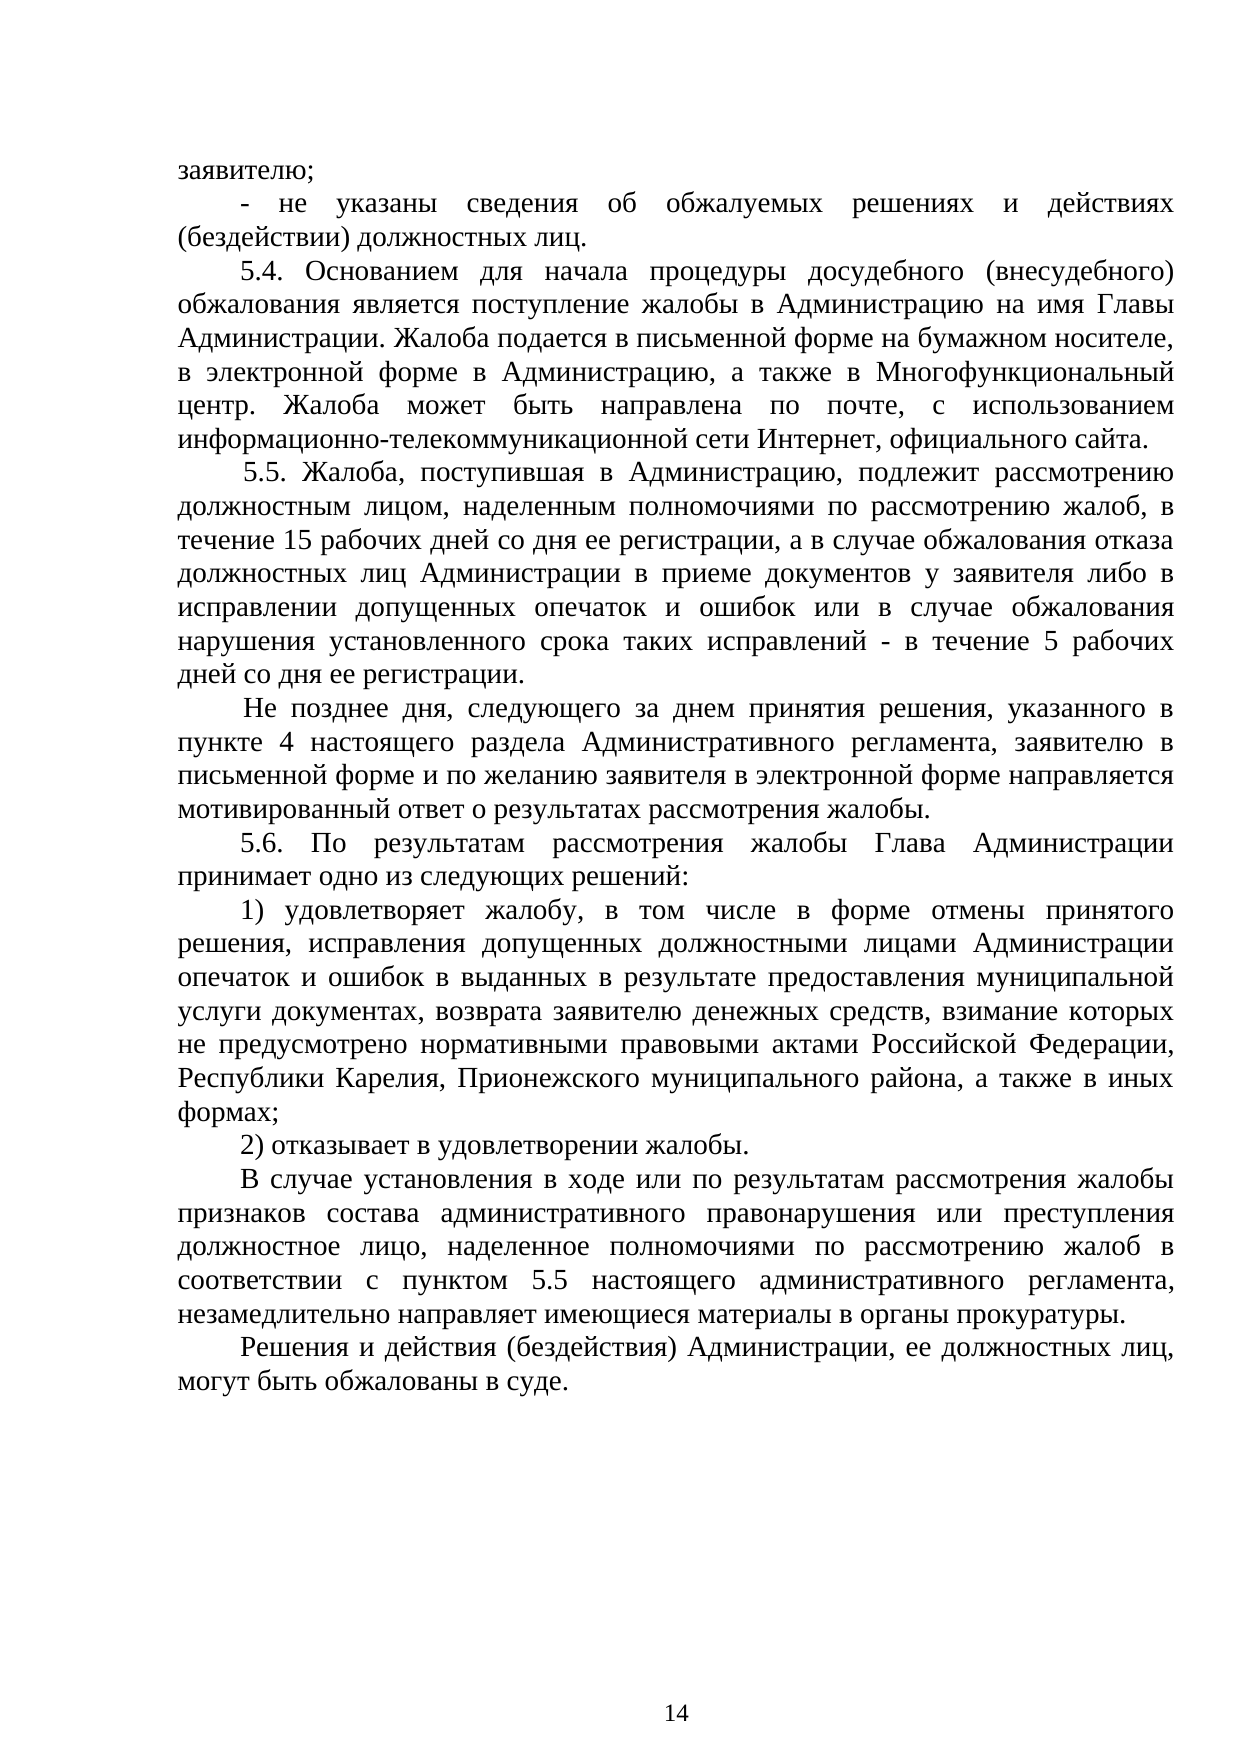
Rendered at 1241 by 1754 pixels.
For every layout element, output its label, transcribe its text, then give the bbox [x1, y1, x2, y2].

text Решения и действия (бездействия) Администрации, ее должностных лиц, могут быть обжалованы в суде. [177, 1330, 1175, 1397]
text 5.4. Основанием для начала процедуры досудебного (внесудебного) обжалования является поступление жалобы в Администрацию на имя Главы Администрации. Жалоба подается в письменной форме на бумажном носителе, в электронной форме в Администрацию, а также в Многофункциональный центр. Жалоба может быть направлена по почте, с использованием информационно-телекоммуникационной сети Интернет, официального сайта. [177, 253, 1175, 455]
text 2) отказывает в удовлетворении жалобы. [177, 1128, 1175, 1162]
text - не указаны сведения об обжалуемых решениях и действиях (бездействии) должностных лиц. [177, 186, 1175, 253]
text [177, 152, 1175, 186]
text 5.5. Жалоба, поступившая в Администрацию, подлежит рассмотрению должностным лицом, наделенным полномочиями по рассмотрению жалоб, в течение 15 рабочих дней со дня ее регистрации, а в случае обжалования отказа должностных лиц Администрации в приеме документов у заявителя либо в исправлении допущенных опечаток и ошибок или в случае обжалования нарушения установленного срока таких исправлений - в течение 5 рабочих дней со дня ее регистрации. [177, 455, 1175, 691]
text В случае установления в ходе или по результатам рассмотрения жалобы признаков состава административного правонарушения или преступления должностное лицо, наделенное полномочиями по рассмотрению жалоб в соответствии с пунктом 5.5 настоящего административного регламента, незамедлительно направляет имеющиеся материалы в органы прокуратуры. [177, 1162, 1175, 1330]
text 5.6. По результатам рассмотрения жалобы Глава Администрации принимает одно из следующих решений: [177, 825, 1175, 892]
text 1) удовлетворяет жалобу, в том числе в форме отмены принятого решения, исправления допущенных должностными лицами Администрации опечаток и ошибок в выданных в результате предоставления муниципальной услуги документах, возврата заявителю денежных средств, взимание которых не предусмотрено нормативными правовыми актами Российской Федерации, Республики Карелия, Прионежского муниципального района, а также в иных формах; [177, 892, 1175, 1128]
text Не позднее дня, следующего за днем принятия решения, указанного в пункте 4 настоящего раздела Административного регламента, заявителю в письменной форме и по желанию заявителя в электронной форме направляется мотивированный ответ о результатах рассмотрения жалобы. [177, 691, 1175, 825]
